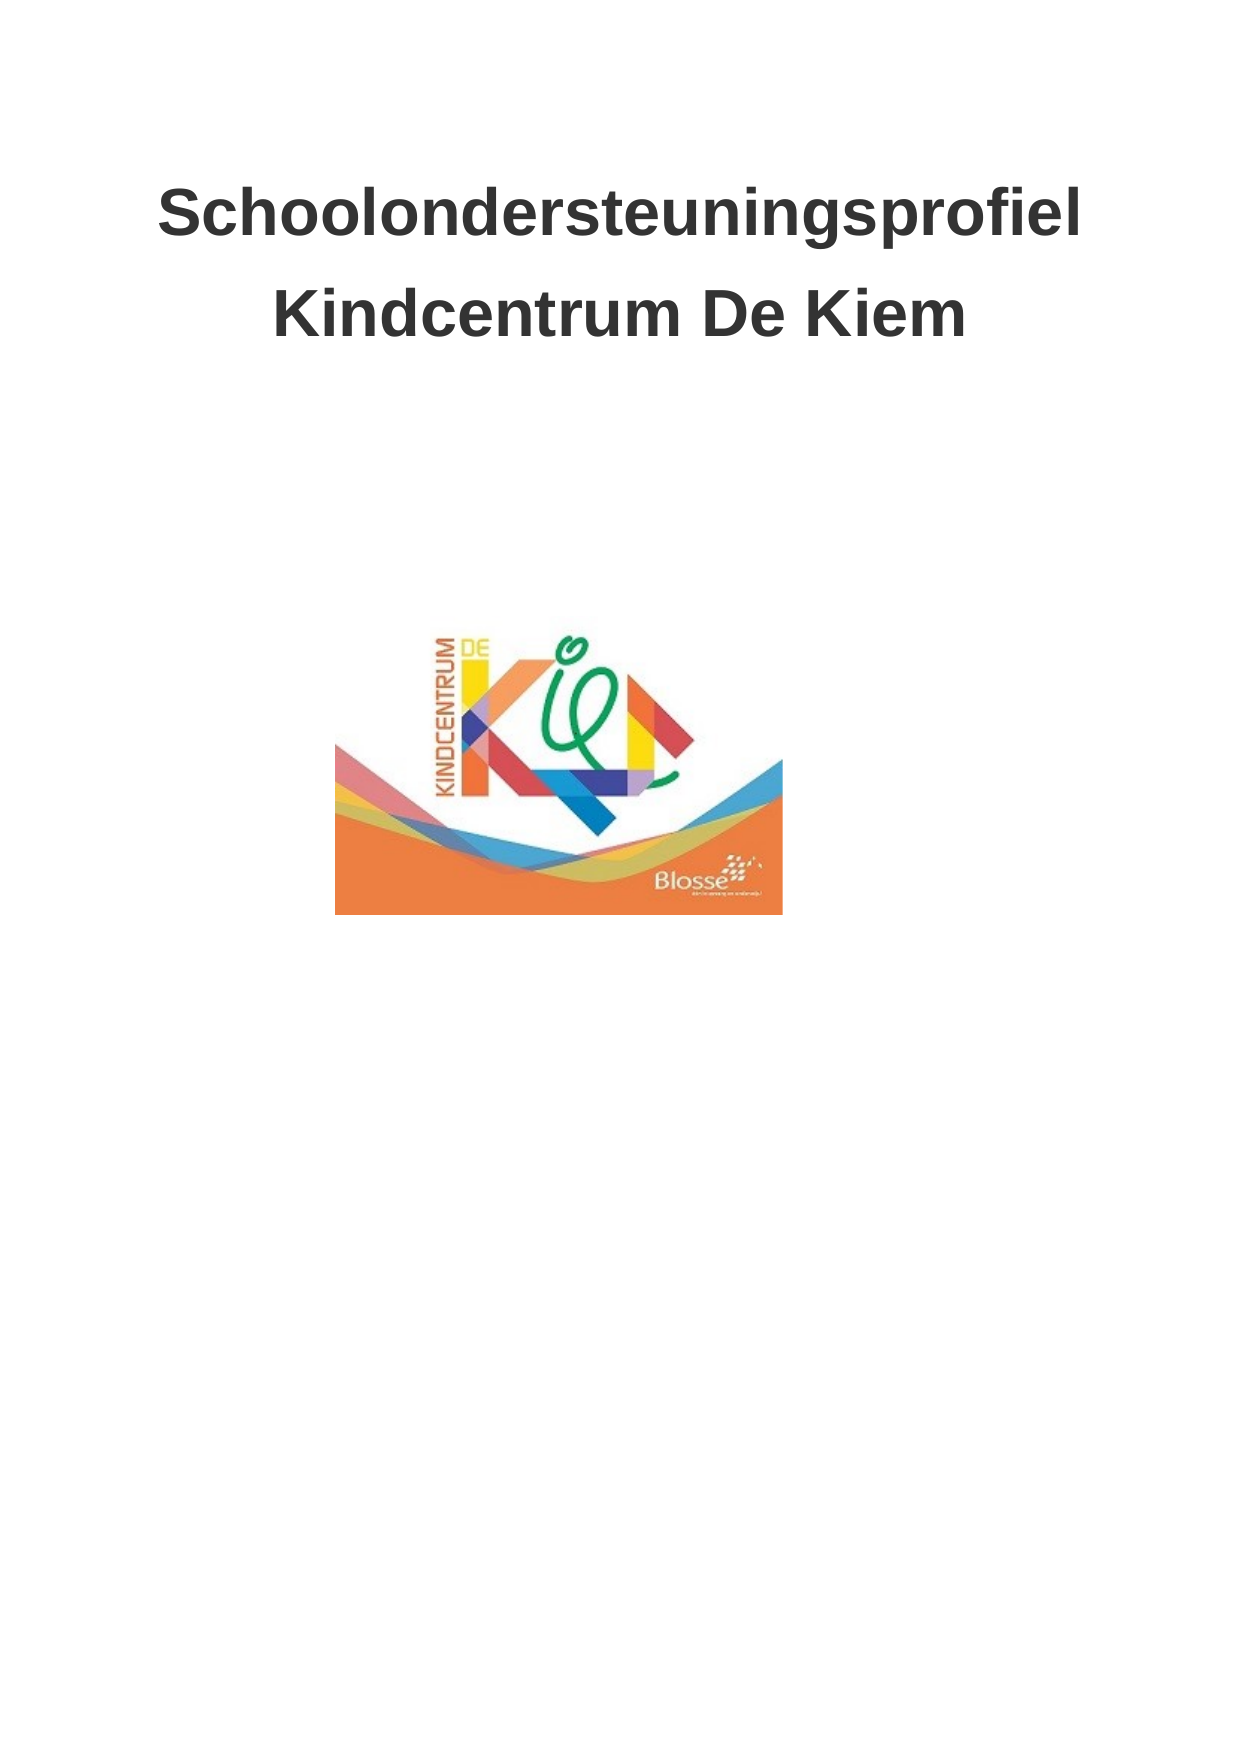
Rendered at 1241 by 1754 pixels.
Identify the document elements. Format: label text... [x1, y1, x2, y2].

subtitle Schoolondersteuningsprofiel [148, 173, 1092, 249]
picture [335, 616, 783, 915]
subtitle Kindcentrum De Kiem [148, 274, 1092, 351]
